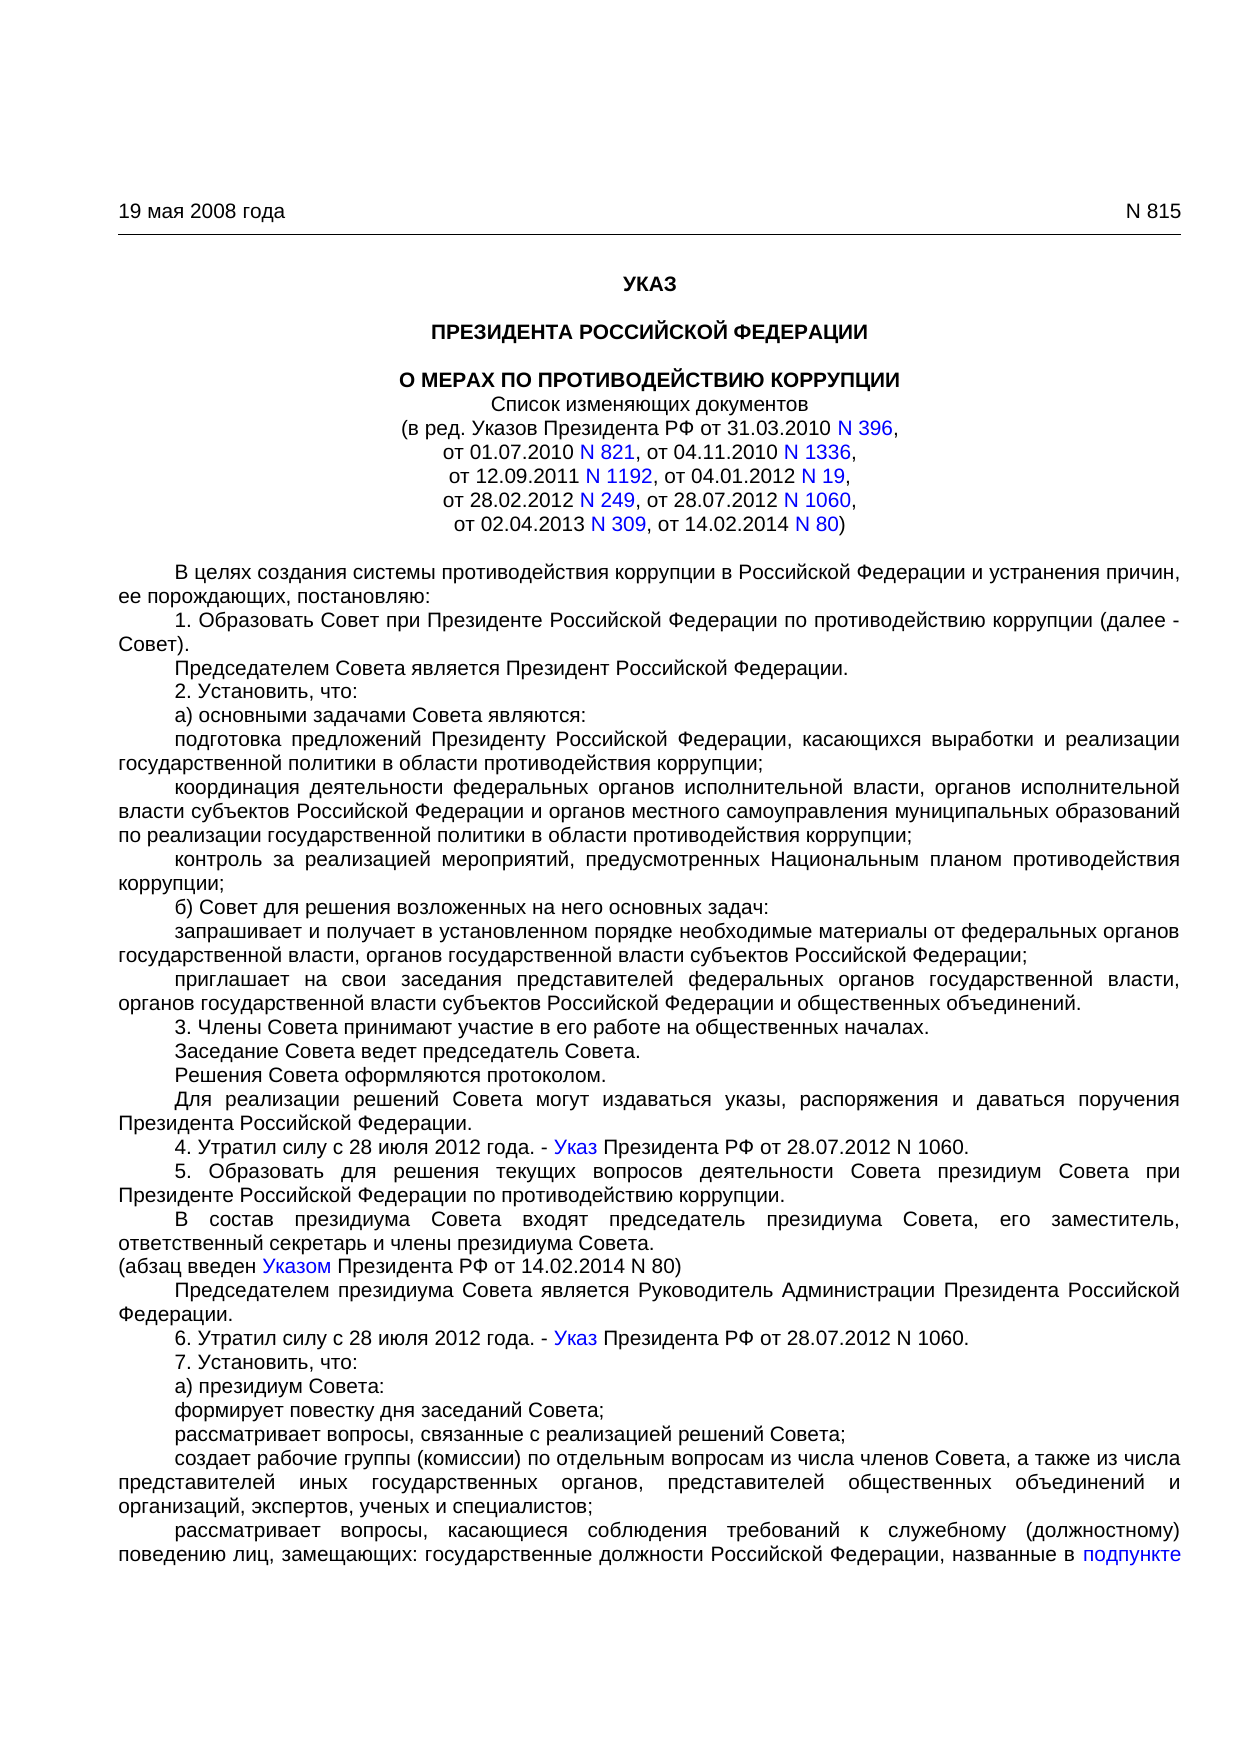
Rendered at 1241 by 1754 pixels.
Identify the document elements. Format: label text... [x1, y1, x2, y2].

text Председателем президиума Совета является Руководитель Администрации Президента Российской Федерации. [118, 1278, 1181, 1326]
text (абзац введен Указом Президента РФ от 14.02.2014 N 80) [118, 1254, 1181, 1278]
text (в ред. Указов Президента РФ от 31.03.2010 N 396, [118, 416, 1181, 440]
text рассматривает вопросы, связанные с реализацией решений Совета; [118, 1422, 1181, 1446]
text 4. Утратил силу с 28 июля 2012 года. - Указ Президента РФ от 28.07.2012 N 1060. [118, 1134, 1181, 1158]
text 5. Образовать для решения текущих вопросов деятельности Совета президиум Совета при Президенте Российской Федерации по противодействию коррупции. [118, 1158, 1181, 1206]
text контроль за реализацией мероприятий, предусмотренных Национальным планом противодействия коррупции; [118, 847, 1181, 895]
table_header 19 мая 2008 года [118, 199, 649, 223]
text формирует повестку дня заседаний Совета; [118, 1398, 1181, 1422]
text создает рабочие группы (комиссии) по отдельным вопросам из числа членов Совета, а также из числа представителей иных государственных органов, представителей общественных объединений и организаций, экспертов, ученых и специалистов; [118, 1446, 1181, 1518]
title ПРЕЗИДЕНТА РОССИЙСКОЙ ФЕДЕРАЦИИ [118, 320, 1181, 344]
text 3. Члены Совета принимают участие в его работе на общественных началах. [118, 1015, 1181, 1039]
text б) Совет для решения возложенных на него основных задач: [118, 895, 1181, 919]
text запрашивает и получает в установленном порядке необходимые материалы от федеральных органов государственной власти, органов государственной власти субъектов Российской Федерации; [118, 919, 1181, 967]
text приглашает на свои заседания представителей федеральных органов государственной власти, органов государственной власти субъектов Российской Федерации и общественных объединений. [118, 967, 1181, 1015]
text В состав президиума Совета входят председатель президиума Совета, его заместитель, ответственный секретарь и члены президиума Совета. [118, 1206, 1181, 1254]
text координация деятельности федеральных органов исполнительной власти, органов исполнительной власти субъектов Российской Федерации и органов местного самоуправления муниципальных образований по реализации государственной политики в области противодействия коррупции; [118, 775, 1181, 847]
text 7. Установить, что: [118, 1350, 1181, 1374]
text а) президиум Совета: [118, 1374, 1181, 1398]
text 2. Установить, что: [118, 679, 1181, 703]
text В целях создания системы противодействия коррупции в Российской Федерации и устранения причин, ее порождающих, постановляю: [118, 559, 1181, 607]
text от 12.09.2011 N 1192, от 04.01.2012 N 19, [118, 464, 1181, 488]
text Решения Совета оформляются протоколом. [118, 1063, 1181, 1087]
title О МЕРАХ ПО ПРОТИВОДЕЙСТВИЮ КОРРУПЦИИ [118, 368, 1181, 392]
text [118, 1518, 1181, 1566]
text от 28.02.2012 N 249, от 28.07.2012 N 1060, [118, 488, 1181, 512]
text Список изменяющих документов [118, 392, 1181, 416]
text Заседание Совета ведет председатель Совета. [118, 1039, 1181, 1063]
text от 01.07.2010 N 821, от 04.11.2010 N 1336, [118, 440, 1181, 464]
text Председателем Совета является Президент Российской Федерации. [118, 655, 1181, 679]
text Для реализации решений Совета могут издаваться указы, распоряжения и даваться поручения Президента Российской Федерации. [118, 1087, 1181, 1134]
text подготовка предложений Президенту Российской Федерации, касающихся выработки и реализации государственной политики в области противодействия коррупции; [118, 727, 1181, 775]
title УКАЗ [118, 272, 1181, 296]
table_header N 815 [650, 199, 1181, 223]
text от 02.04.2013 N 309, от 14.02.2014 N 80) [118, 512, 1181, 536]
text 6. Утратил силу с 28 июля 2012 года. - Указ Президента РФ от 28.07.2012 N 1060. [118, 1326, 1181, 1350]
text а) основными задачами Совета являются: [118, 703, 1181, 727]
text 1. Образовать Совет при Президенте Российской Федерации по противодействию коррупции (далее - Совет). [118, 607, 1181, 655]
